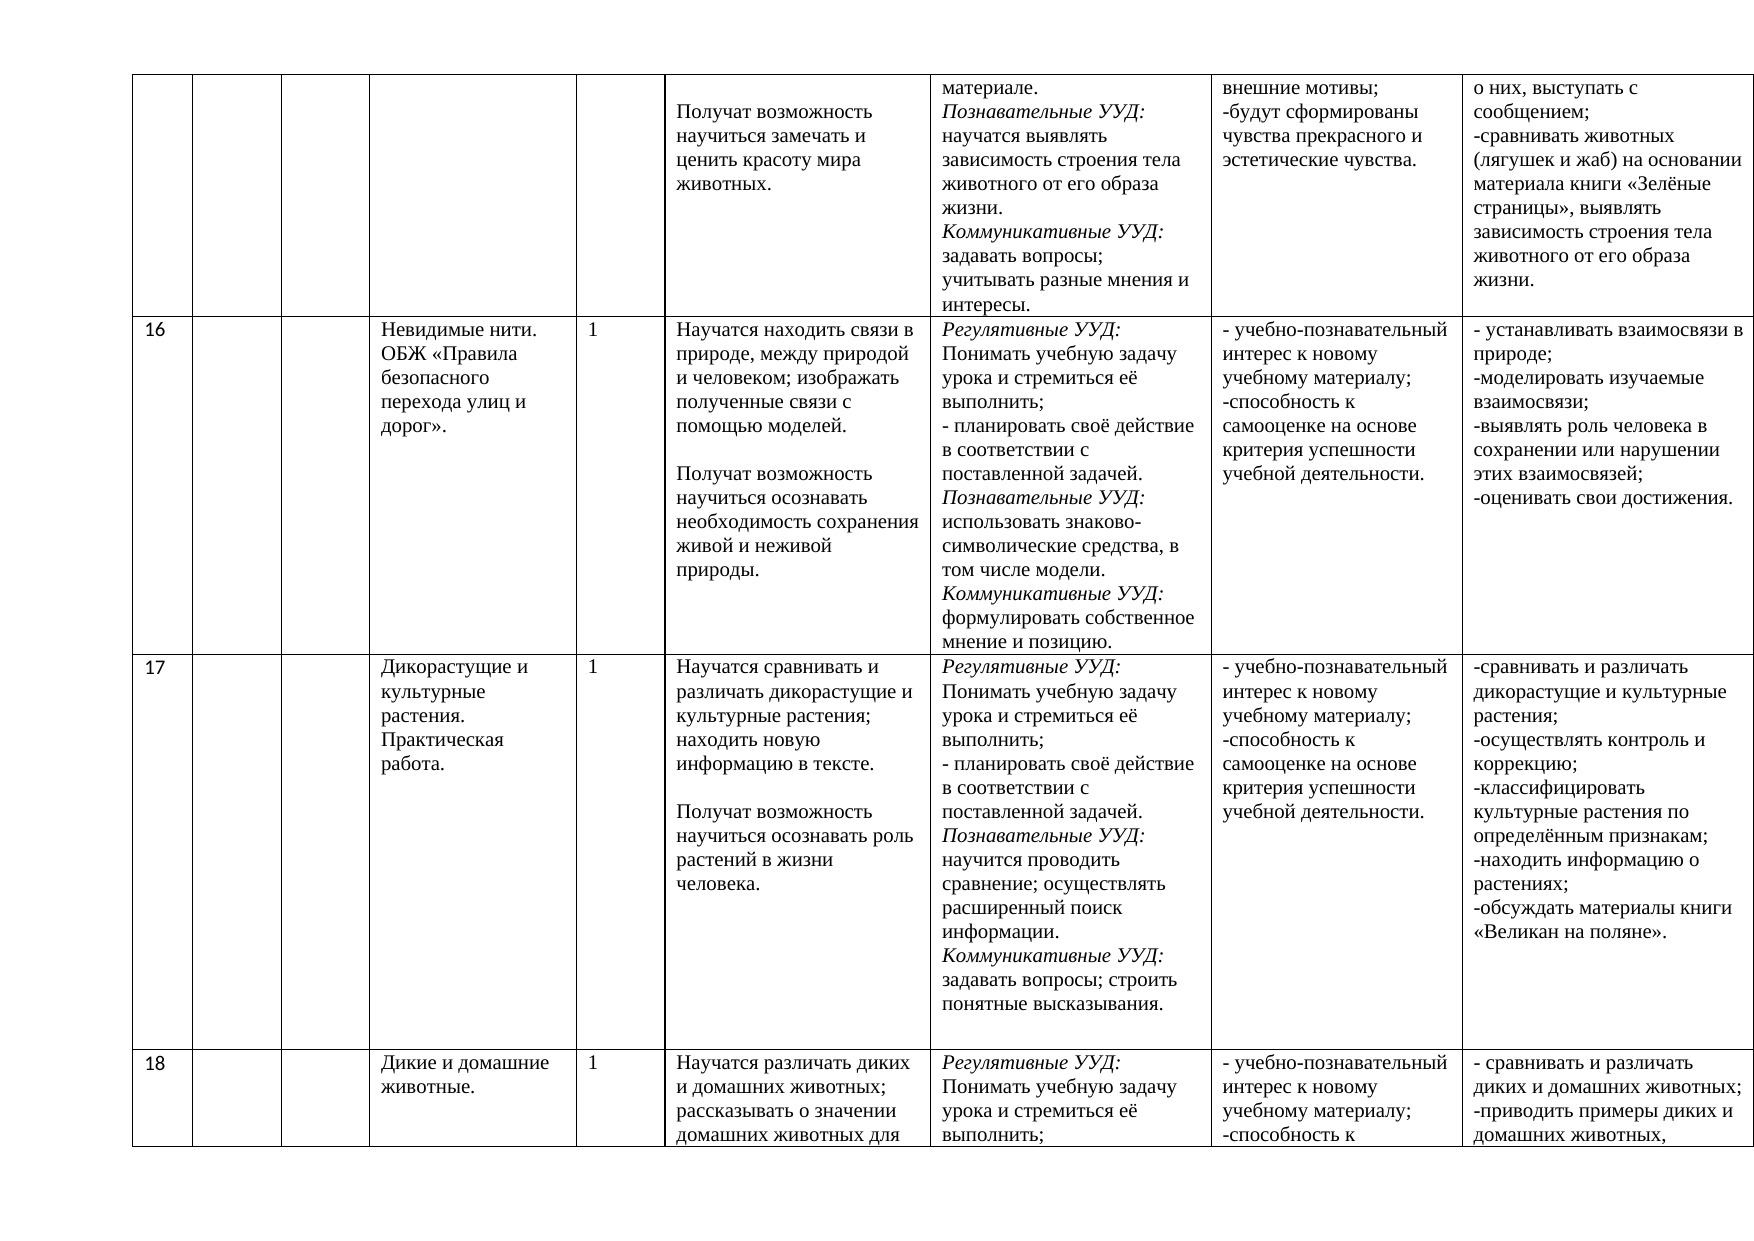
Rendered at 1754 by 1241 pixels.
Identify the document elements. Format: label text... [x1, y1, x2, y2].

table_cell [931, 75, 1211, 316]
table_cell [666, 1050, 930, 1146]
table_cell 16 [133, 317, 192, 653]
table_cell [282, 75, 369, 316]
table_cell Регулятивные УУД: Понимать учебную задачу урока и стремиться её выполнить; - планировать своё действие в соответствии с поставленной задачей. Познавательные УУД: использовать знаково-символические средства, в том числе модели. Коммуникативные УУД: формулировать собственное мнение и позицию. [931, 317, 1211, 653]
table_cell 1 [577, 1050, 664, 1146]
table_cell Дикорастущие и культурные растения. Практическая работа. [370, 655, 576, 1049]
table_cell [193, 317, 281, 653]
table_cell [193, 655, 281, 1049]
table_cell Невидимые нити. ОБЖ «Правила безопасного перехода улиц и дорог». [370, 317, 576, 653]
table_cell 18 [133, 1050, 192, 1146]
table_cell 1 [577, 655, 664, 1049]
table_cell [370, 1050, 576, 1146]
table_cell - учебно-познавательный интерес к новому учебному материалу; -способность к самооценке на основе критерия успешности учебной деятельности. [1212, 655, 1462, 1049]
table_cell Регулятивные УУД: Понимать учебную задачу урока и стремиться её выполнить; - планировать своё действие в соответствии с поставленной задачей. Познавательные УУД: научится проводить сравнение; осуществлять расширенный поиск информации. Коммуникативные УУД: задавать вопросы; строить понятные высказывания. [931, 655, 1211, 1049]
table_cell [1212, 1050, 1462, 1146]
table_cell -сравнивать и различать дикорастущие и культурные растения; -осуществлять контроль и коррекцию; -классифицировать культурные растения по определённым признакам; -находить информацию о растениях; -обсуждать материалы книги «Великан на поляне». [1463, 655, 1753, 1049]
table_cell 1 [577, 75, 664, 316]
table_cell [1463, 1050, 1753, 1146]
table_cell 1 [577, 317, 664, 653]
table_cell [931, 1050, 1211, 1146]
table_cell 17 [133, 655, 192, 1049]
table_cell [193, 75, 281, 316]
table_cell [193, 1050, 281, 1146]
table_cell [282, 1050, 369, 1146]
table_cell [282, 317, 369, 653]
table_cell 15 [133, 75, 192, 316]
table_cell [282, 655, 369, 1049]
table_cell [1212, 75, 1462, 316]
table_cell - устанавливать взаимосвязи в природе; -моделировать изучаемые взаимосвязи; -выявлять роль человека в сохранении или нарушении этих взаимосвязей; -оценивать свои достижения. [1463, 317, 1753, 653]
table_cell Научатся сравнивать и различать дикорастущие и культурные растения; находить новую информацию в тексте. Получат возможность научиться осознавать роль растений в жизни человека. [666, 655, 930, 1049]
table_cell - учебно-познавательный интерес к новому учебному материалу; -способность к самооценке на основе критерия успешности учебной деятельности. [1212, 317, 1462, 653]
table_cell Научатся находить связи в природе, между природой и человеком; изображать полученные связи с помощью моделей. Получат возможность научиться осознавать необходимость сохранения живой и неживой природы. [666, 317, 930, 653]
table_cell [666, 75, 930, 316]
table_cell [1463, 75, 1753, 316]
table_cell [370, 75, 576, 316]
